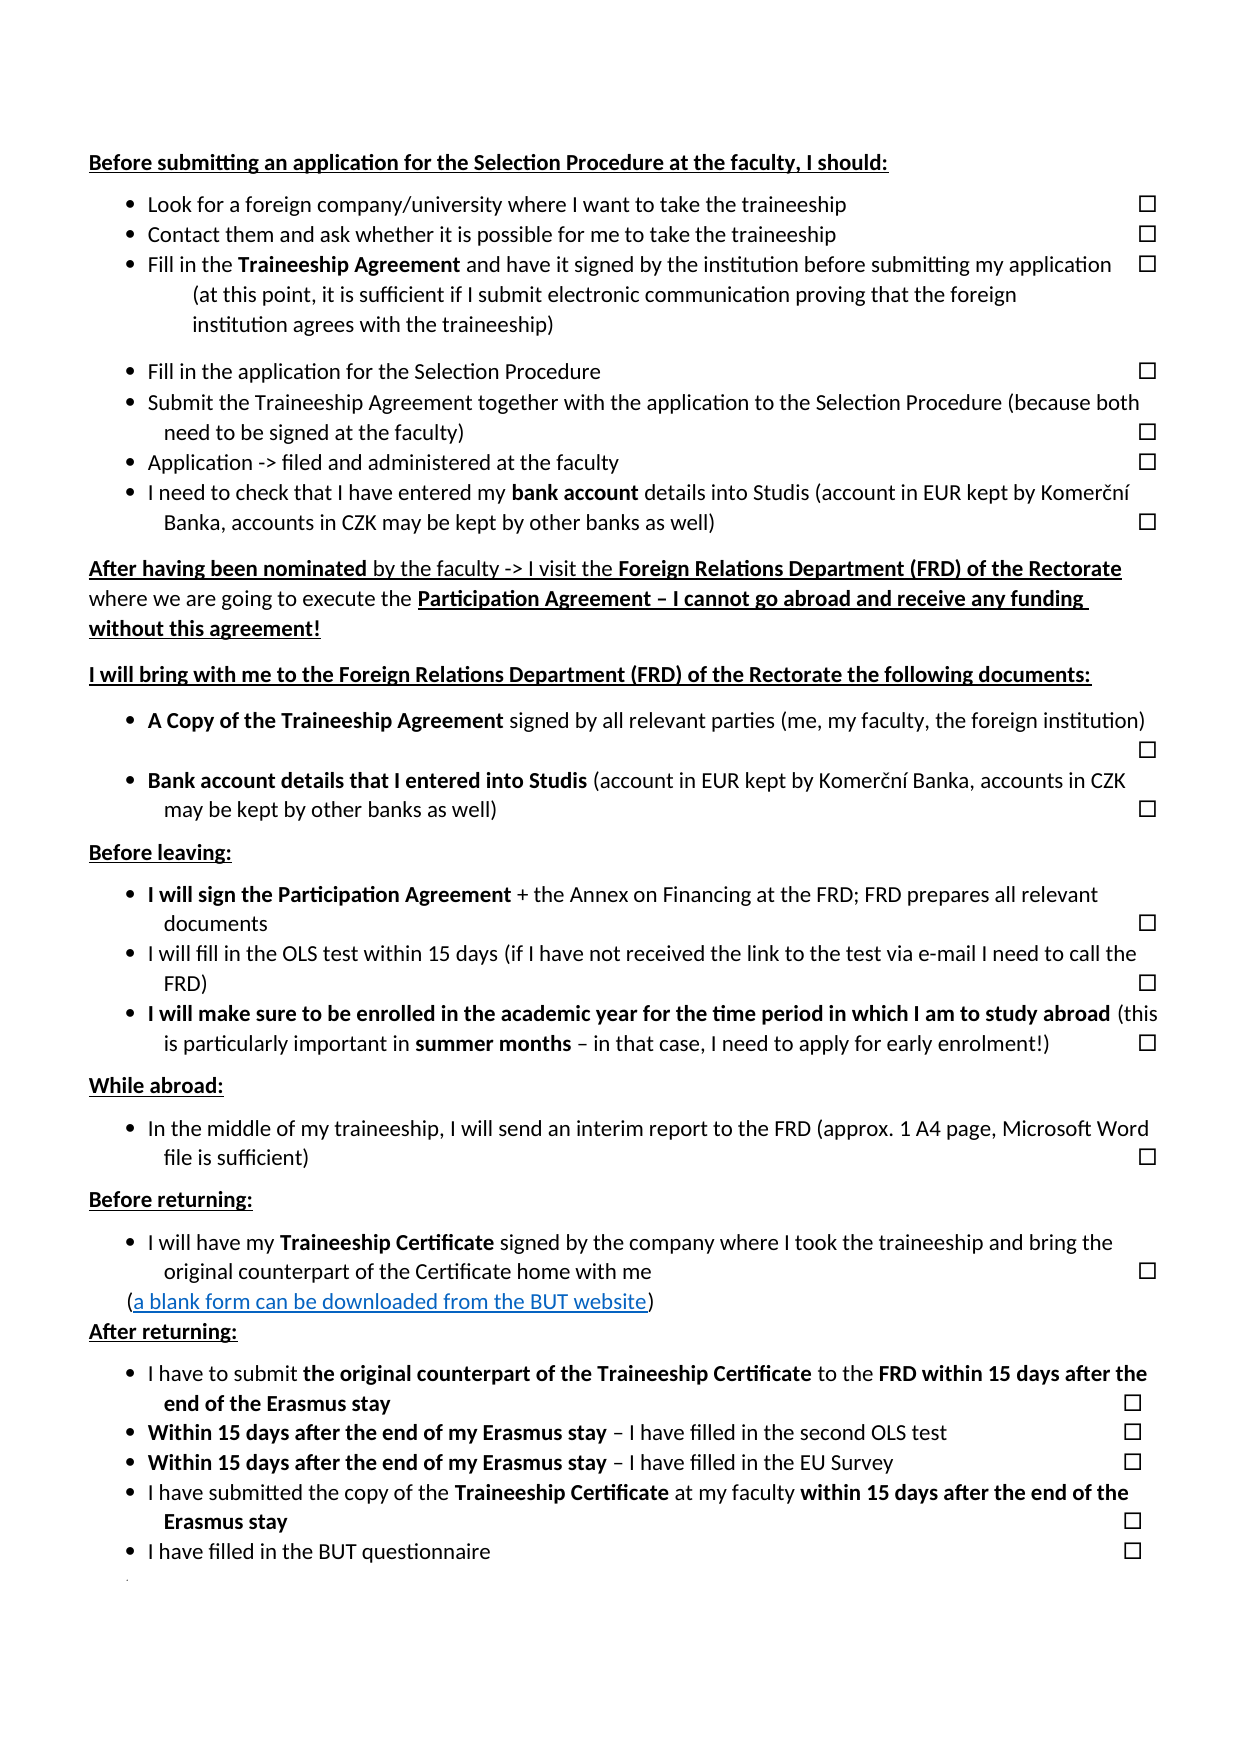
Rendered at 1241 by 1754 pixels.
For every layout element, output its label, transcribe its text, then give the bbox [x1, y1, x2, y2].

list Within 15 days after the end of my Erasmus stay – I have filled in the second OLS test [126, 1418, 1166, 1446]
list Contact them and ask whether it is possible for me to take the traineeship [126, 220, 1166, 248]
list Look for a foreign company/university where I want to take the traineeship [126, 190, 1166, 218]
list In the middle of my traineeship, I will send an interim report to the FRD (approx. 1 A4 page, Microsoft Word file is sufficient) [126, 1114, 1166, 1171]
text (a blank form can be downloaded from the BUT website) [126, 1287, 1152, 1315]
list I need to check that I have entered my bank account details into Studis (account in EUR kept by Komerční Banka, accounts in CZK may be kept by other banks as well) [126, 478, 1166, 536]
text While abroad: [88, 1072, 1152, 1099]
list Fill in the application for the Selection Procedure [126, 357, 1166, 386]
list I will fill in the OLS test within 15 days (if I have not received the link to the test via e-mail I need to call the FRD) [126, 939, 1166, 997]
list I have filled in the BUT questionnaire [126, 1537, 1166, 1565]
text (at this point, it is sufficient if I submit electronic communication proving that the foreign institution agrees with the traineeship) [192, 280, 1063, 339]
list I have submitted the copy of the Traineeship Certificate at my faculty within 15 days after the end of the Erasmus stay [126, 1478, 1166, 1536]
text I will bring with me to the Foreign Relations Department (FRD) of the Rectorate the following documents: [88, 660, 1152, 688]
list I will sign the Participation Agreement + the Annex on Financing at the FRD; FRD prepares all relevant documents [126, 880, 1166, 938]
list Submit the Traineeship Agreement together with the application to the Selection Procedure (because both need to be signed at the faculty) [126, 388, 1166, 446]
list I will make sure to be enrolled in the academic year for the time period in which I am to study abroad (this is particularly important in summer months – in that case, I need to apply for early enrolment!) [126, 999, 1166, 1057]
text After having been nominated by the faculty -> I visit the Foreign Relations Department (FRD) of the Rectorate where we are going to execute the Participation Agreement – I cannot go abroad and receive any funding without this agreement! [88, 554, 1152, 642]
list I will have my Traineeship Certificate signed by the company where I took the traineeship and bring the original counterpart of the Certificate home with me [126, 1228, 1166, 1286]
list Fill in the Traineeship Agreement and have it signed by the institution before submitting my application [126, 250, 1166, 278]
list Within 15 days after the end of my Erasmus stay – I have filled in the EU Survey [126, 1448, 1166, 1476]
text Before returning: [88, 1186, 1152, 1214]
list I have to submit the original counterpart of the Traineeship Certificate to the FRD within 15 days after the end of the Erasmus stay [126, 1359, 1166, 1417]
text After returning: [88, 1317, 1152, 1345]
text Before leaving: [88, 838, 1152, 866]
list Bank account details that I entered into Studis (account in EUR kept by Komerční Banka, accounts in CZK may be kept by other banks as well) [126, 766, 1166, 823]
text Before submitting an application for the Selection Procedure at the faculty, I should: [88, 148, 1152, 176]
list Application -> filed and administered at the faculty [126, 448, 1166, 476]
list A Copy of the Traineeship Agreement signed by all relevant parties (me, my faculty, the foreign institution) [126, 706, 1166, 764]
